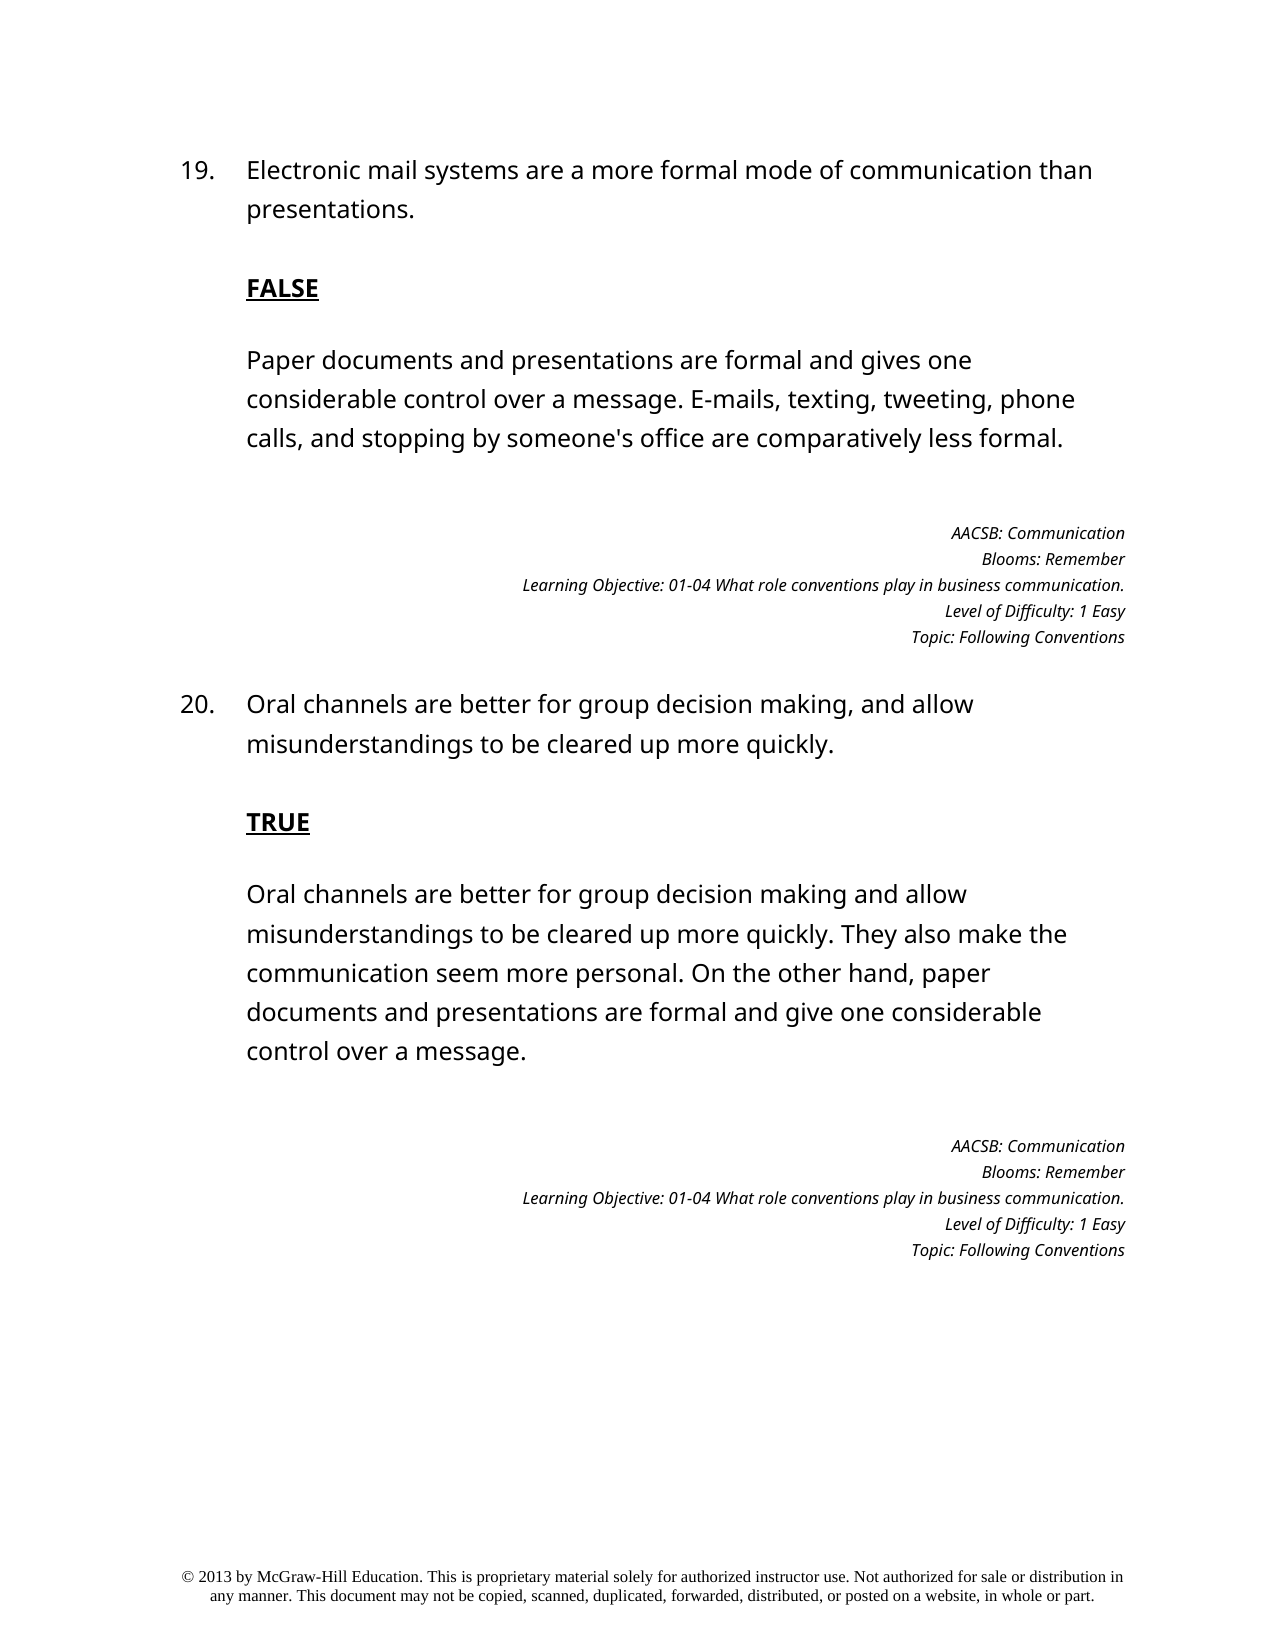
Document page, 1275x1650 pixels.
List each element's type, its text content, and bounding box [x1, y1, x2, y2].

table_header Oral channels are better for group decision making, and allow misunderstandings to be cleared up more quickly. TRUE Oral channels are better for group decision making and allow misunderstandings to be cleared up more quickly. They also make the communication seem more personal. On the other hand, paper documents and presentations are formal and give one considerable control over a message. [246, 687, 1125, 1105]
table_header 19. [180, 153, 246, 492]
table_header Electronic mail systems are a more formal mode of communication than presentations. FALSE Paper documents and presentations are formal and gives one considerable control over a message. E-mails, texting, tweeting, phone calls, and stopping by someone's office are comparatively less formal. [246, 153, 1125, 492]
table_header 20. [180, 687, 246, 1105]
table_header AACSB: Communication Blooms: Remember Learning Objective: 01-04 What role conventions play in business communication. Level of Difficulty: 1 Easy Topic: Following Conventions [180, 1134, 1125, 1297]
table_header AACSB: Communication Blooms: Remember Learning Objective: 01-04 What role conventions play in business communication. Level of Difficulty: 1 Easy Topic: Following Conventions [180, 521, 1125, 684]
